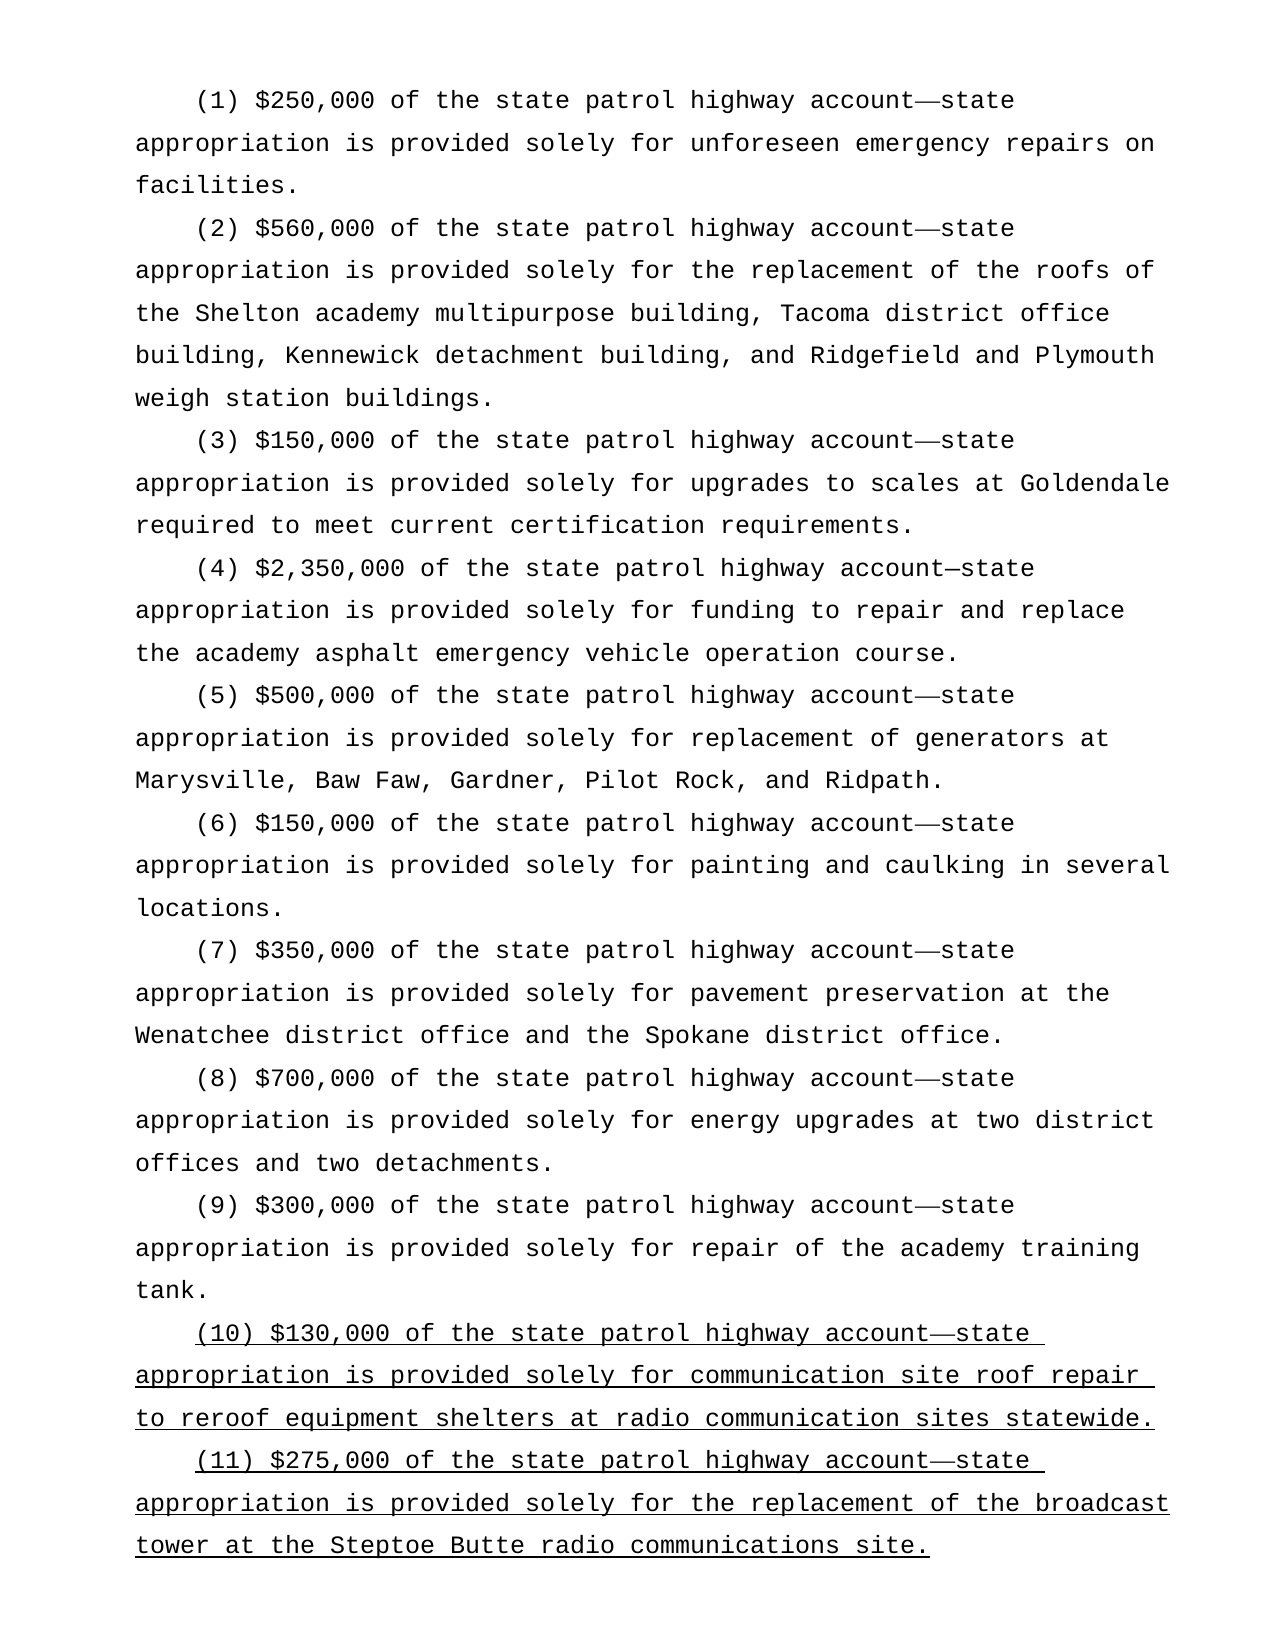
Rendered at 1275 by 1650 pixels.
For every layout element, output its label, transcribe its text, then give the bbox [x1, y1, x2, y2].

text (2) $560,000 of the state patrol highway account—state appropriation is provided solely for the replacement of the roofs of the Shelton academy multipurpose building, Tacoma district office building, Kennewick detachment building, and Ridgefield and Plymouth weigh station buildings. [135, 202, 1170, 415]
text (9) $300,000 of the state patrol highway account—state appropriation is provided solely for repair of the academy training tank. [135, 1180, 1170, 1307]
text (8) $700,000 of the state patrol highway account—state appropriation is provided solely for energy upgrades at two district offices and two detachments. [135, 1052, 1170, 1180]
text (11) $275,000 of the state patrol highway account—state appropriation is provided solely for the replacement of the broadcast tower at the Steptoe Butte radio communications site. [135, 1515, 1170, 1562]
text (7) $350,000 of the state patrol highway account—state appropriation is provided solely for pavement preservation at the Wenatchee district office and the Spokane district office. [135, 925, 1170, 1052]
text (3) $150,000 of the state patrol highway account—state appropriation is provided solely for upgrades to scales at Goldendale required to meet current certification requirements. [135, 415, 1170, 542]
text (11) $275,000 of the state patrol highway account—state appropriation is provided solely for the replacement of the broadcast tower at the Steptoe Butte radio communications site. [135, 1435, 1170, 1514]
text (1) $250,000 of the state patrol highway account—state appropriation is provided solely for unforeseen emergency repairs on facilities. [135, 75, 1170, 202]
text (5) $500,000 of the state patrol highway account—state appropriation is provided solely for replacement of generators at Marysville, Baw Faw, Gardner, Pilot Rock, and Ridpath. [135, 670, 1170, 797]
text (6) $150,000 of the state patrol highway account—state appropriation is provided solely for painting and caulking in several locations. [135, 797, 1170, 925]
text (4) $2,350,000 of the state patrol highway account—state appropriation is provided solely for funding to repair and replace the academy asphalt emergency vehicle operation course. [135, 542, 1170, 670]
text (10) $130,000 of the state patrol highway account—state appropriation is provided solely for communication site roof repair to reroof equipment shelters at radio communication sites statewide. [135, 1307, 1170, 1435]
